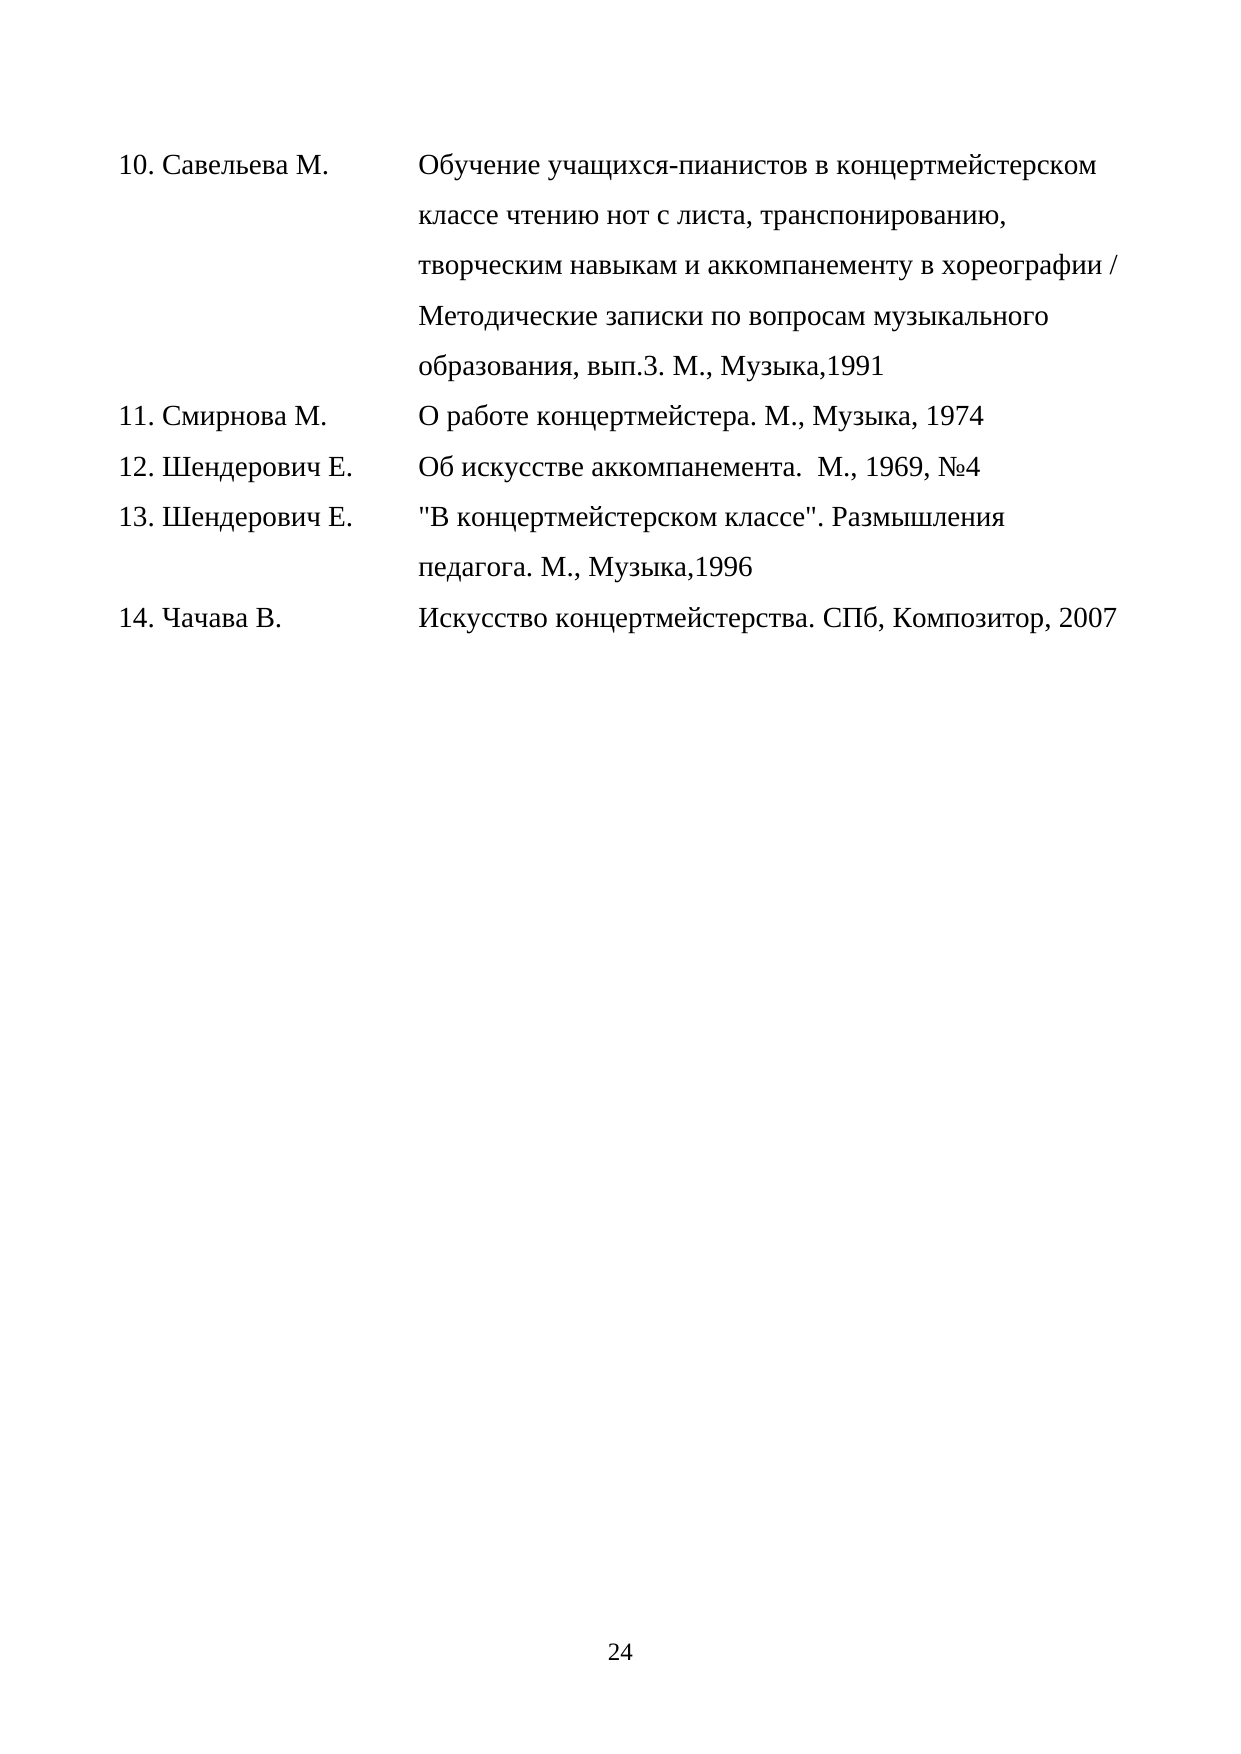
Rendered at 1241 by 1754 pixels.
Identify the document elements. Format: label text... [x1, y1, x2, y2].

text 12. Шендерович Е. Об искусстве аккомпанемента. М., 1969, №4 [118, 449, 1122, 482]
text 11. Смирнова М. О работе концертмейстера. М., Музыка, 1974 [118, 398, 1122, 432]
text 14. Чачава В. Искусство концертмейстерства. СПб, Композитор, 2007 [118, 600, 1122, 633]
text 13. Шендерович Е. "В концертмейстерском классе". Размышления педагога. М., Музыка,1996 [118, 499, 1122, 583]
text 10. Савельева М. Обучение учащихся-пианистов в концертмейстерском классе чтению нот с листа, транспонированию, творческим навыкам и аккомпанементу в хореографии / Методические записки по вопросам музыкального образования, вып.3. М., Музыка,1991 [118, 147, 1122, 382]
